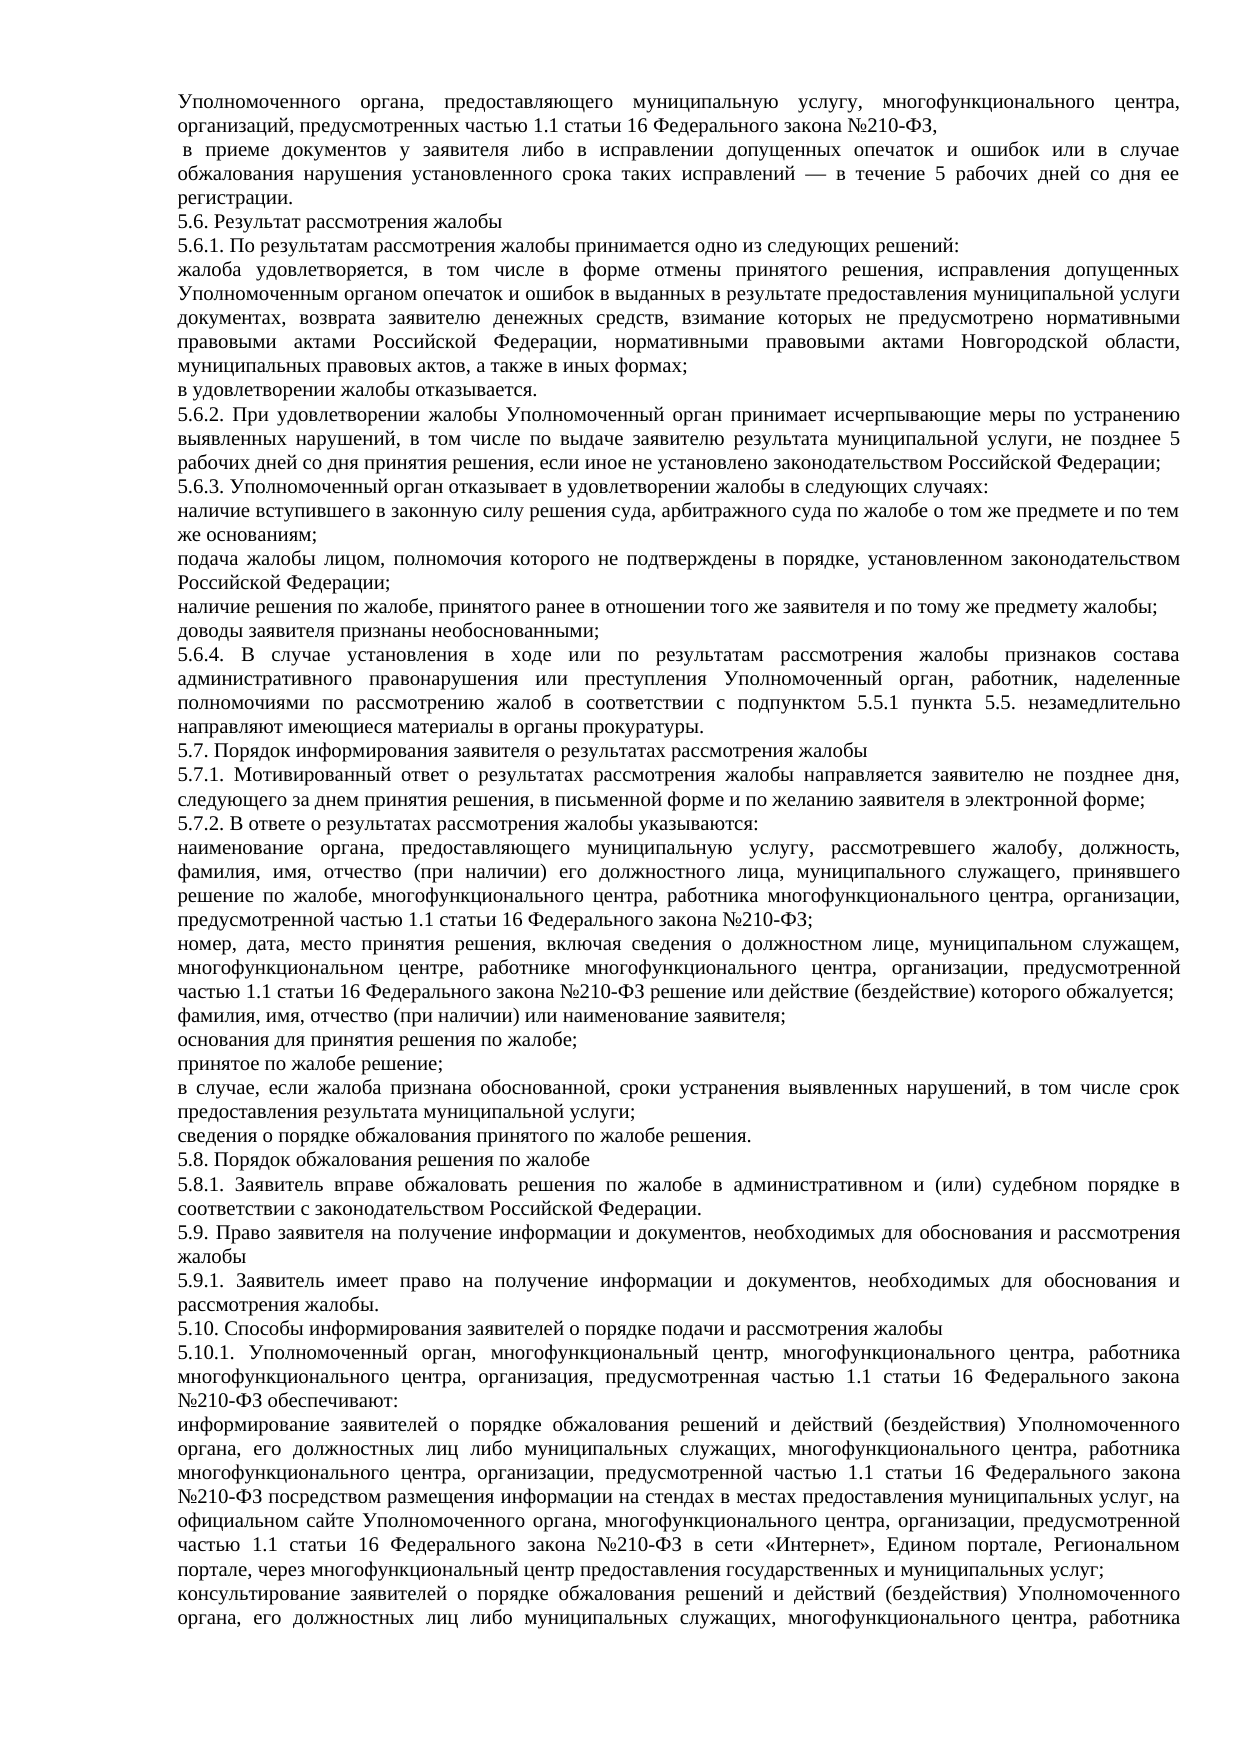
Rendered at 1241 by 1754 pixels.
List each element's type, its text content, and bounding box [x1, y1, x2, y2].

text в приеме документов у заявителя либо в исправлении допущенных опечаток и ошибок или в случае обжалования нарушения установленного срока таких исправлений — в течение 5 рабочих дней со дня ее регистрации. [177, 137, 1181, 209]
text 5.7.1. Мотивированный ответ о результатах рассмотрения жалобы направляется заявителю не позднее дня, следующего за днем принятия решения, в письменной форме и по желанию заявителя в электронной форме; [177, 762, 1181, 811]
text информирование заявителей о порядке обжалования решений и действий (бездействия) Уполномоченного органа, его должностных лиц либо муниципальных служащих, многофункционального центра, работника многофункционального центра, организации, предусмотренной частью 1.1 статьи 16 Федерального закона №210-ФЗ посредством размещения информации на стендах в местах предоставления муниципальных услуг, на официальном сайте Уполномоченного органа, многофункционального центра, организации, предусмотренной частью 1.1 статьи 16 Федерального закона №210-ФЗ в сети «Интернет», Едином портале, Региональном портале, через многофункциональный центр предоставления государственных и муниципальных услуг; [177, 1412, 1181, 1581]
text принятое по жалобе решение; [177, 1051, 1181, 1075]
text 5.9.1. Заявитель имеет право на получение информации и документов, необходимых для обоснования и рассмотрения жалобы. [177, 1268, 1181, 1316]
text наименование органа, предоставляющего муниципальную услугу, рассмотревшего жалобу, должность, фамилия, имя, отчество (при наличии) его должностного лица, муниципального служащего, принявшего решение по жалобе, многофункционального центра, работника многофункционального центра, организации, предусмотренной частью 1.1 статьи 16 Федерального закона №210-ФЗ; [177, 834, 1181, 931]
text подача жалобы лицом, полномочия которого не подтверждены в порядке, установленном законодательством Российской Федерации; [177, 546, 1181, 594]
text наличие вступившего в законную силу решения суда, арбитражного суда по жалобе о том же предмете и по тем же основаниям; [177, 498, 1181, 546]
text 5.10.1. Уполномоченный орган, многофункциональный центр, многофункционального центра, работника многофункционального центра, организация, предусмотренная частью 1.1 статьи 16 Федерального закона №210-ФЗ обеспечивают: [177, 1340, 1181, 1412]
text 5.6.3. Уполномоченный орган отказывает в удовлетворении жалобы в следующих случаях: [177, 474, 1181, 498]
text 5.10. Способы информирования заявителей о порядке подачи и рассмотрения жалобы [177, 1316, 1181, 1340]
text доводы заявителя признаны необоснованными; [177, 618, 1181, 642]
text сведения о порядке обжалования принятого по жалобе решения. [177, 1123, 1181, 1147]
text 5.8.1. Заявитель вправе обжаловать решения по жалобе в административном и (или) судебном порядке в соответствии с законодательством Российской Федерации. [177, 1171, 1181, 1219]
text 5.7.2. В ответе о результатах рассмотрения жалобы указываются: [177, 811, 1181, 834]
text 5.6.2. При удовлетворении жалобы Уполномоченный орган принимает исчерпывающие меры по устранению выявленных нарушений, в том числе по выдаче заявителю результата муниципальной услуги, не позднее 5 рабочих дней со дня принятия решения, если иное не установлено законодательством Российской Федерации; [177, 401, 1181, 474]
text наличие решения по жалобе, принятого ранее в отношении того же заявителя и по тому же предмету жалобы; [177, 594, 1181, 618]
text в случае, если жалоба признана обоснованной, сроки устранения выявленных нарушений, в том числе срок предоставления результата муниципальной услуги; [177, 1075, 1181, 1123]
text номер, дата, место принятия решения, включая сведения о должностном лице, муниципальном служащем, многофункциональном центре, работнике многофункционального центра, организации, предусмотренной частью 1.1 статьи 16 Федерального закона №210-ФЗ решение или действие (бездействие) которого обжалуется; [177, 931, 1181, 1003]
text 5.6. Результат рассмотрения жалобы [177, 209, 1181, 233]
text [177, 1581, 1181, 1629]
text 5.6.4. В случае установления в ходе или по результатам рассмотрения жалобы признаков состава административного правонарушения или преступления Уполномоченный орган, работник, наделенные полномочиями по рассмотрению жалоб в соответствии с подпунктом 5.5.1 пункта 5.5. незамедлительно направляют имеющиеся материалы в органы прокуратуры. [177, 642, 1181, 738]
text 5.7. Порядок информирования заявителя о результатах рассмотрения жалобы [177, 738, 1181, 762]
text основания для принятия решения по жалобе; [177, 1027, 1181, 1051]
text в удовлетворении жалобы отказывается. [177, 377, 1181, 401]
text фамилия, имя, отчество (при наличии) или наименование заявителя; [177, 1003, 1181, 1027]
text жалоба удовлетворяется, в том числе в форме отмены принятого решения, исправления допущенных Уполномоченным органом опечаток и ошибок в выданных в результате предоставления муниципальной услуги документах, возврата заявителю денежных средств, взимание которых не предусмотрено нормативными правовыми актами Российской Федерации, нормативными правовыми актами Новгородской области, муниципальных правовых актов, а также в иных формах; [177, 257, 1181, 377]
text 5.6.1. По результатам рассмотрения жалобы принимается одно из следующих решений: [177, 233, 1181, 257]
text 5.9. Право заявителя на получение информации и документов, необходимых для обоснования и рассмотрения жалобы [177, 1219, 1181, 1268]
text 5.8. Порядок обжалования решения по жалобе [177, 1147, 1181, 1171]
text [177, 89, 1181, 137]
